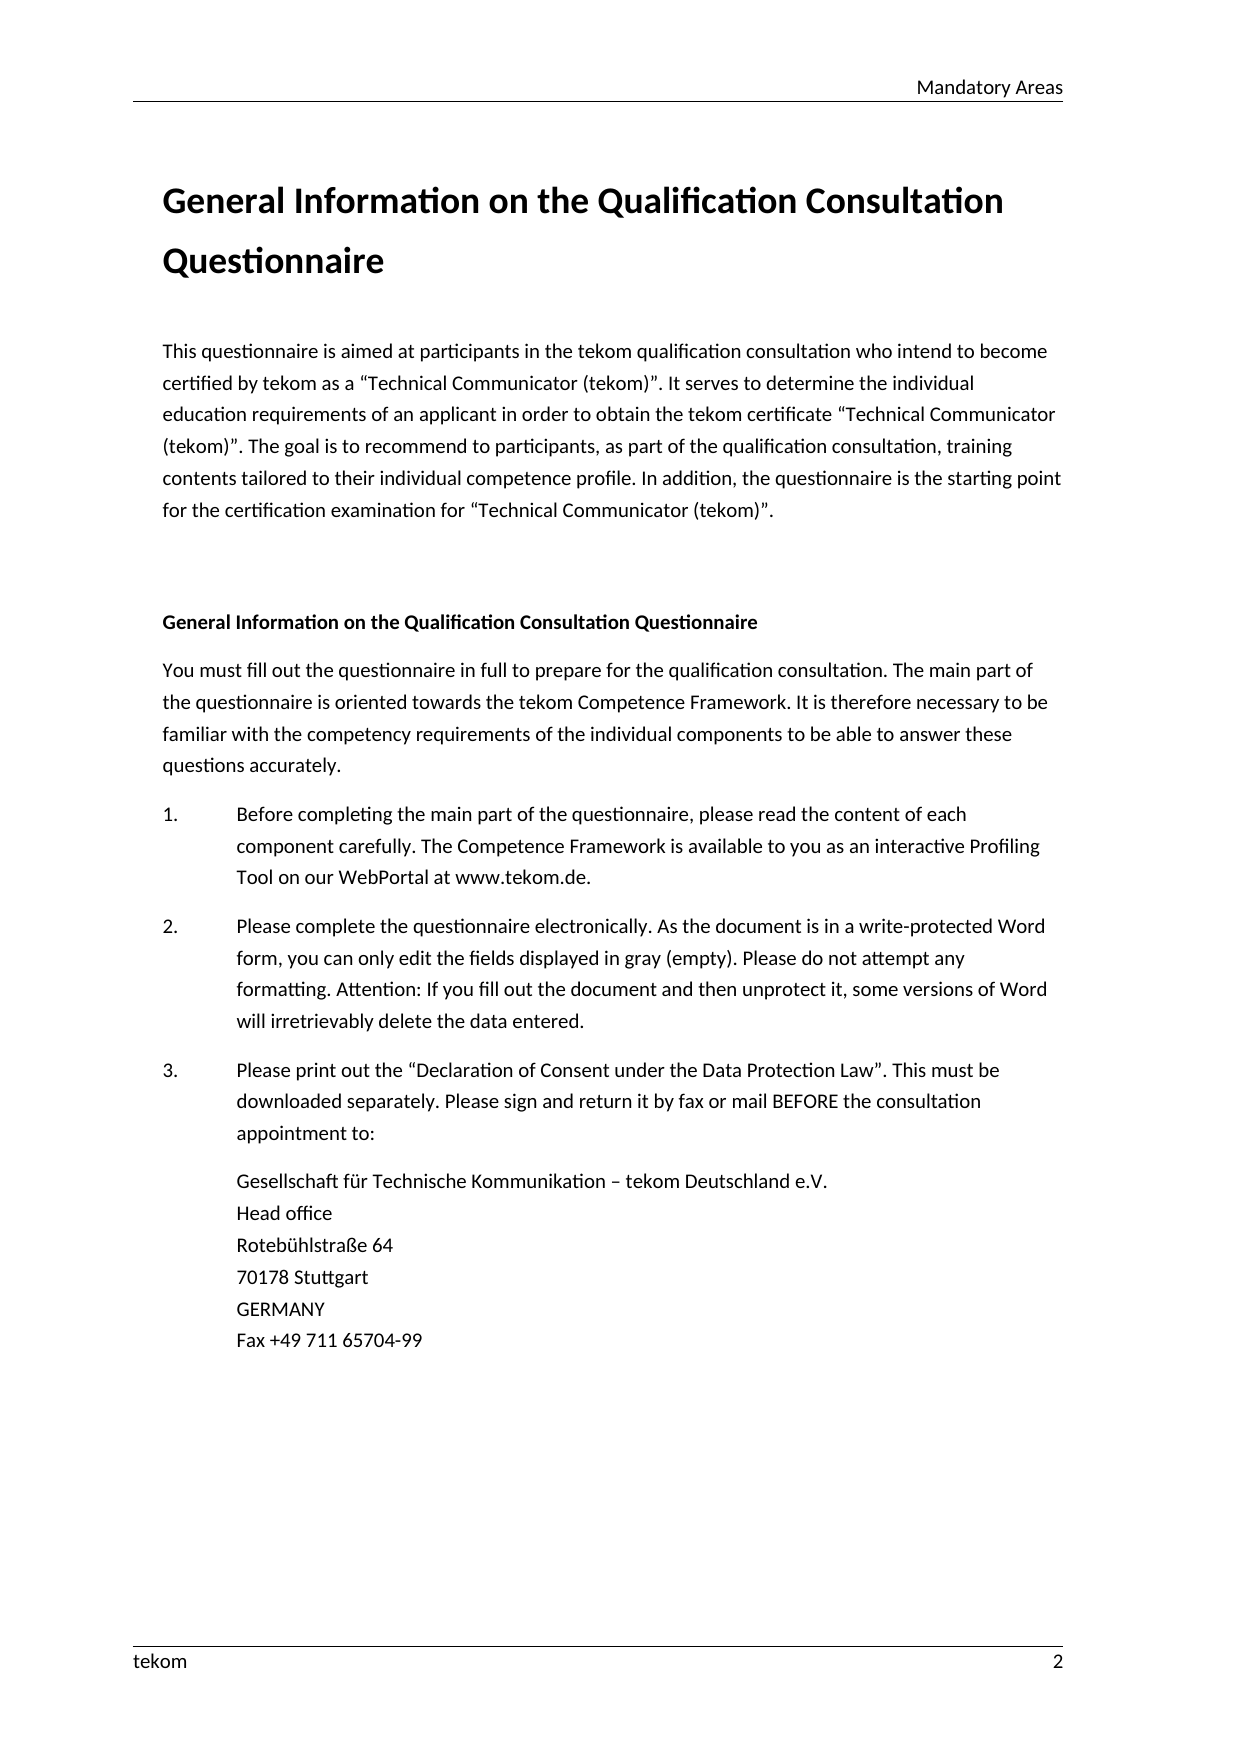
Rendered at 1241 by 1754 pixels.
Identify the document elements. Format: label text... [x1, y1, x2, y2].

text You must fill out the questionnaire in full to prepare for the qualification consultation. The main part of the questionnaire is oriented towards the tekom Competence Framework. It is therefore necessary to be familiar with the competency requirements of the individual components to be able to answer these questions accurately. [162, 657, 1063, 778]
text 3. Please print out the “Declaration of Consent under the Data Protection Law”. This must be downloaded separately. Please sign and return it by fax or mail BEFORE the consultation appointment to: [162, 1057, 1063, 1146]
text Gesellschaft für Technische Kommunikation – tekom Deutschland e.V. Head office Rotebühlstraße 64 70178 Stuttgart GERMANY Fax +49 711 65704-99 [236, 1169, 1063, 1353]
text 1. Before completing the main part of the questionnaire, please read the content of each component carefully. The Competence Framework is available to you as an interactive Profiling Tool on our WebPortal at www.tekom.de. [162, 801, 1063, 890]
text 2. Please complete the questionnaire electronically. As the document is in a write-protected Word form, you can only edit the fields displayed in gray (empty). Please do not attempt any formatting. Attention: If you fill out the document and then unprotect it, some versions of Word will irretrievably delete the data entered. [162, 913, 1063, 1034]
title General Information on the Qualification Consultation Questionnaire [162, 177, 1063, 283]
text General Information on the Qualification Consultation Questionnaire [162, 609, 1063, 634]
text This questionnaire is aimed at participants in the tekom qualification consultation who intend to become certified by tekom as a “Technical Communicator (tekom)”. It serves to determine the individual education requirements of an applicant in order to obtain the tekom certificate “Technical Communicator (tekom)”. The goal is to recommend to participants, as part of the qualification consultation, training contents tailored to their individual competence profile. In addition, the questionnaire is the starting point for the certification examination for “Technical Communicator (tekom)”. [162, 338, 1063, 522]
